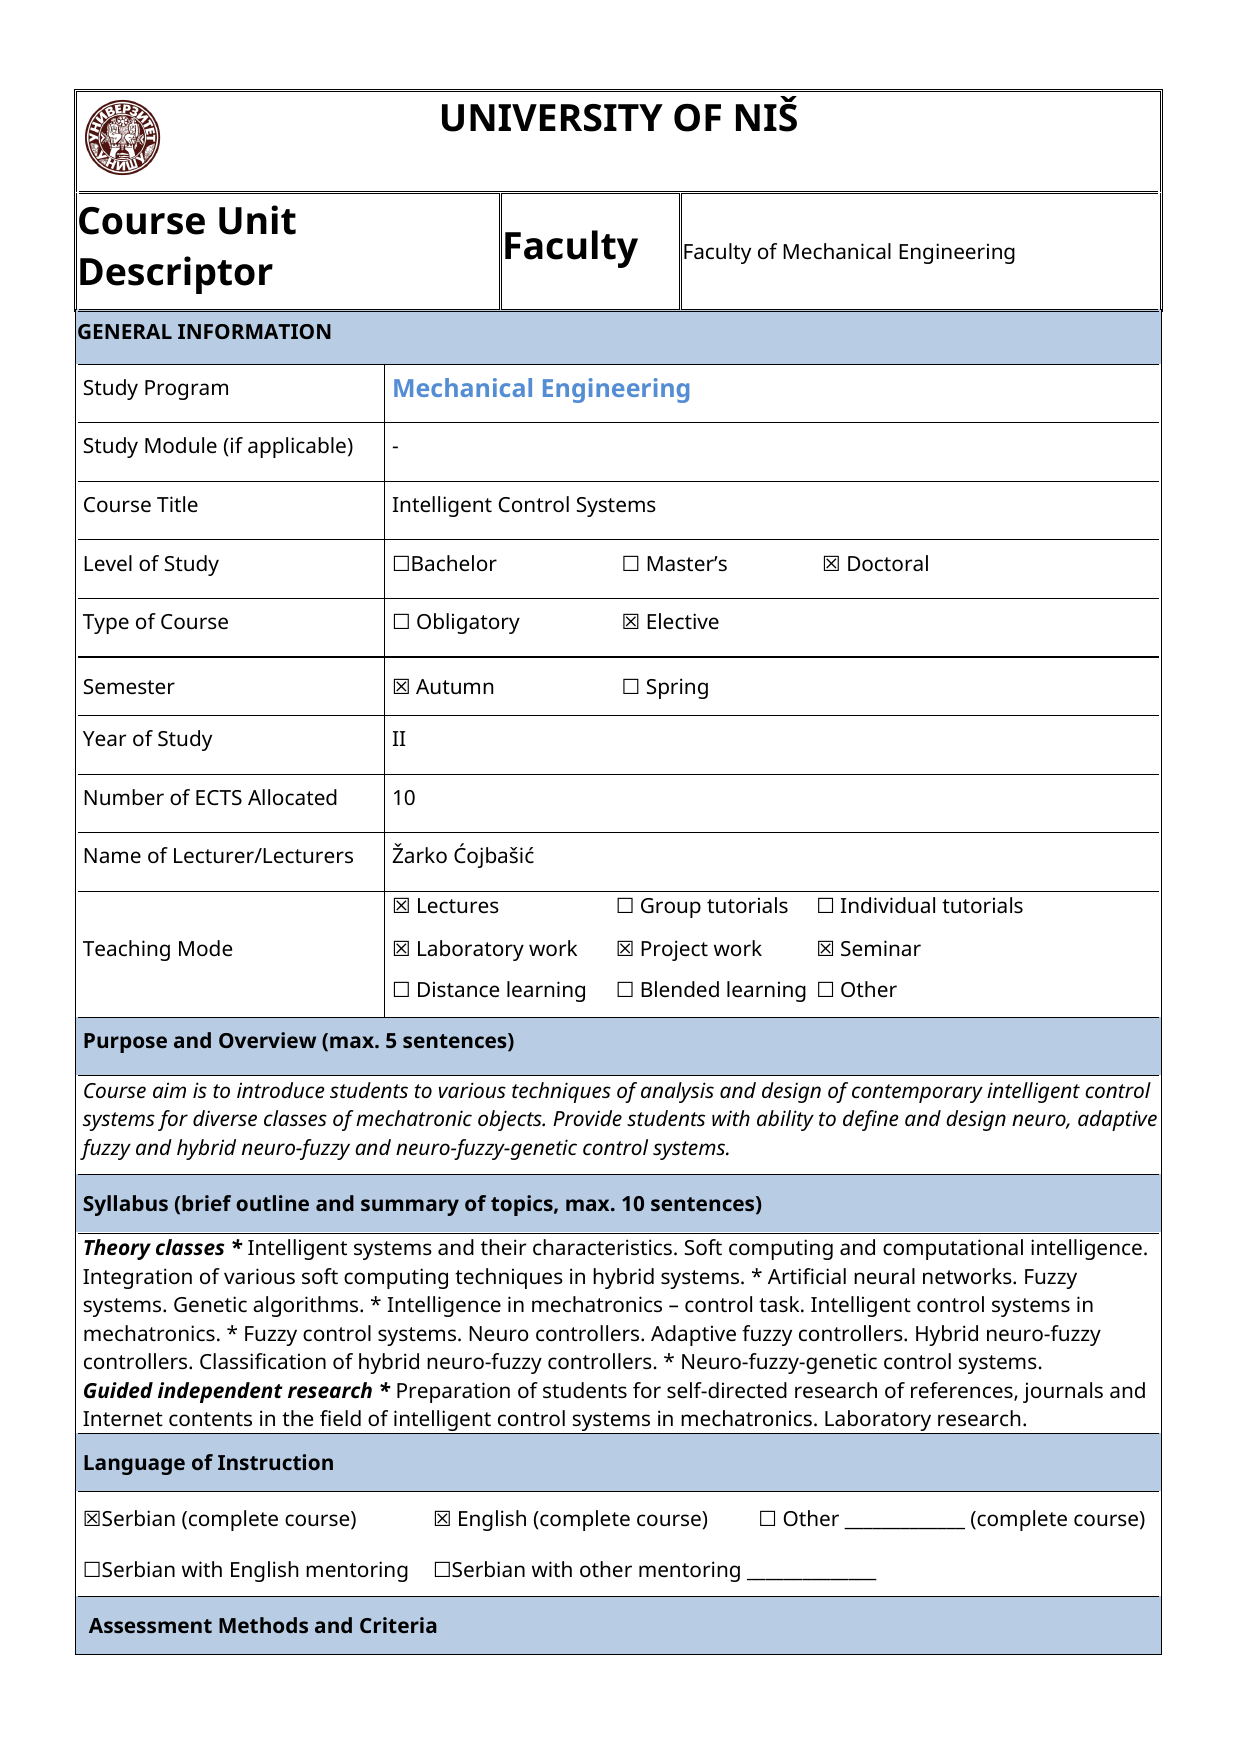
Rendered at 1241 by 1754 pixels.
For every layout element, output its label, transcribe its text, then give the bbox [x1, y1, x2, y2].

table_header UNIVERSITY OF NIŠ [77, 92, 1160, 191]
table_cell Theory classes * Intelligent systems and their characteristics. Soft computing and computational intelligence. Integration of various soft computing techniques in hybrid systems. * Artificial neural networks. Fuzzy systems. Genetic algorithms. * Intelligence in mechatronics – control task. Intelligent control systems in mechatronics. * Fuzzy control systems. Neuro controllers. Adaptive fuzzy controllers. Hybrid neuro-fuzzy controllers. Classification of hybrid neuro-fuzzy controllers. * Neuro-fuzzy-genetic control systems. Guided independent research * Preparation of students for self-directed research of references, journals and Internet contents in the field of intelligent control systems in mechatronics. Laboratory research. [76, 1233, 1161, 1433]
table_cell Individual tutorials [814, 891, 1161, 933]
table_cell Purpose and Overview (max. 5 sentences) [76, 1017, 1161, 1075]
table_cell Spring [614, 656, 1161, 715]
table_cell Seminar [814, 933, 1161, 974]
table_cell Course Unit Descriptor [75, 191, 500, 309]
table_cell II [385, 715, 1161, 773]
table_cell Blended learning [614, 975, 814, 1017]
table_cell Language of Instruction [76, 1433, 1161, 1491]
table_cell Elective [614, 598, 1161, 656]
table_cell Other [814, 975, 1161, 1017]
table_cell Course Title [76, 481, 384, 539]
table_cell Study Module (if applicable) [76, 422, 384, 481]
table_cell Obligatory [385, 599, 614, 656]
table_cell Level of Study [76, 539, 384, 598]
table_cell Doctoral [814, 539, 1161, 598]
table_cell - [385, 422, 1161, 481]
table_cell Number of ECTS Allocated [76, 774, 384, 832]
table_cell Bachelor [385, 540, 614, 598]
table_cell Lectures [385, 892, 614, 933]
table_cell Syllabus (brief outline and summary of topics, max. 10 sentences) [76, 1174, 1161, 1232]
table_cell Assessment Methods and Criteria [76, 1596, 1161, 1654]
table_cell Serbian with English mentoring [76, 1544, 431, 1596]
table_cell Serbian (complete course) [76, 1491, 431, 1543]
table_cell GENERAL INFORMATION [76, 309, 1161, 364]
table_cell Faculty of Mechanical Engineering [681, 191, 1162, 309]
table_cell Mechanical Engineering [385, 364, 1161, 422]
table_cell Project work [614, 933, 814, 974]
table_cell Faculty [502, 194, 679, 309]
table_cell Žarko Ćojbašić [385, 832, 1161, 891]
table_cell Master’s [614, 540, 814, 598]
table_cell Autumn [385, 658, 614, 715]
table_cell Laboratory work [385, 933, 614, 974]
table_cell Intelligent Control Systems [385, 481, 1161, 539]
table_cell Study Program [76, 364, 384, 422]
table_cell Semester [76, 656, 384, 715]
table_cell Other _____________ (complete course) [757, 1491, 1161, 1543]
table_cell 10 [385, 774, 1161, 832]
table_cell Name of Lecturer/Lecturers [76, 832, 384, 891]
table_cell Serbian with other mentoring ______________ [431, 1544, 1161, 1596]
table_cell Course aim is to introduce students to various techniques of analysis and design of contemporary intelligent control systems for diverse classes of mechatronic objects. Provide students with ability to define and design neuro, adaptive fuzzy and hybrid neuro-fuzzy and neuro-fuzzy-genetic control systems. [76, 1075, 1161, 1174]
table_cell English (complete course) [431, 1492, 757, 1543]
table_cell Distance learning [385, 975, 614, 1017]
table_cell Type of Course [76, 598, 384, 656]
table_cell Year of Study [76, 715, 384, 773]
table_cell Group tutorials [614, 892, 814, 933]
table_cell Teaching Mode [76, 891, 384, 1017]
